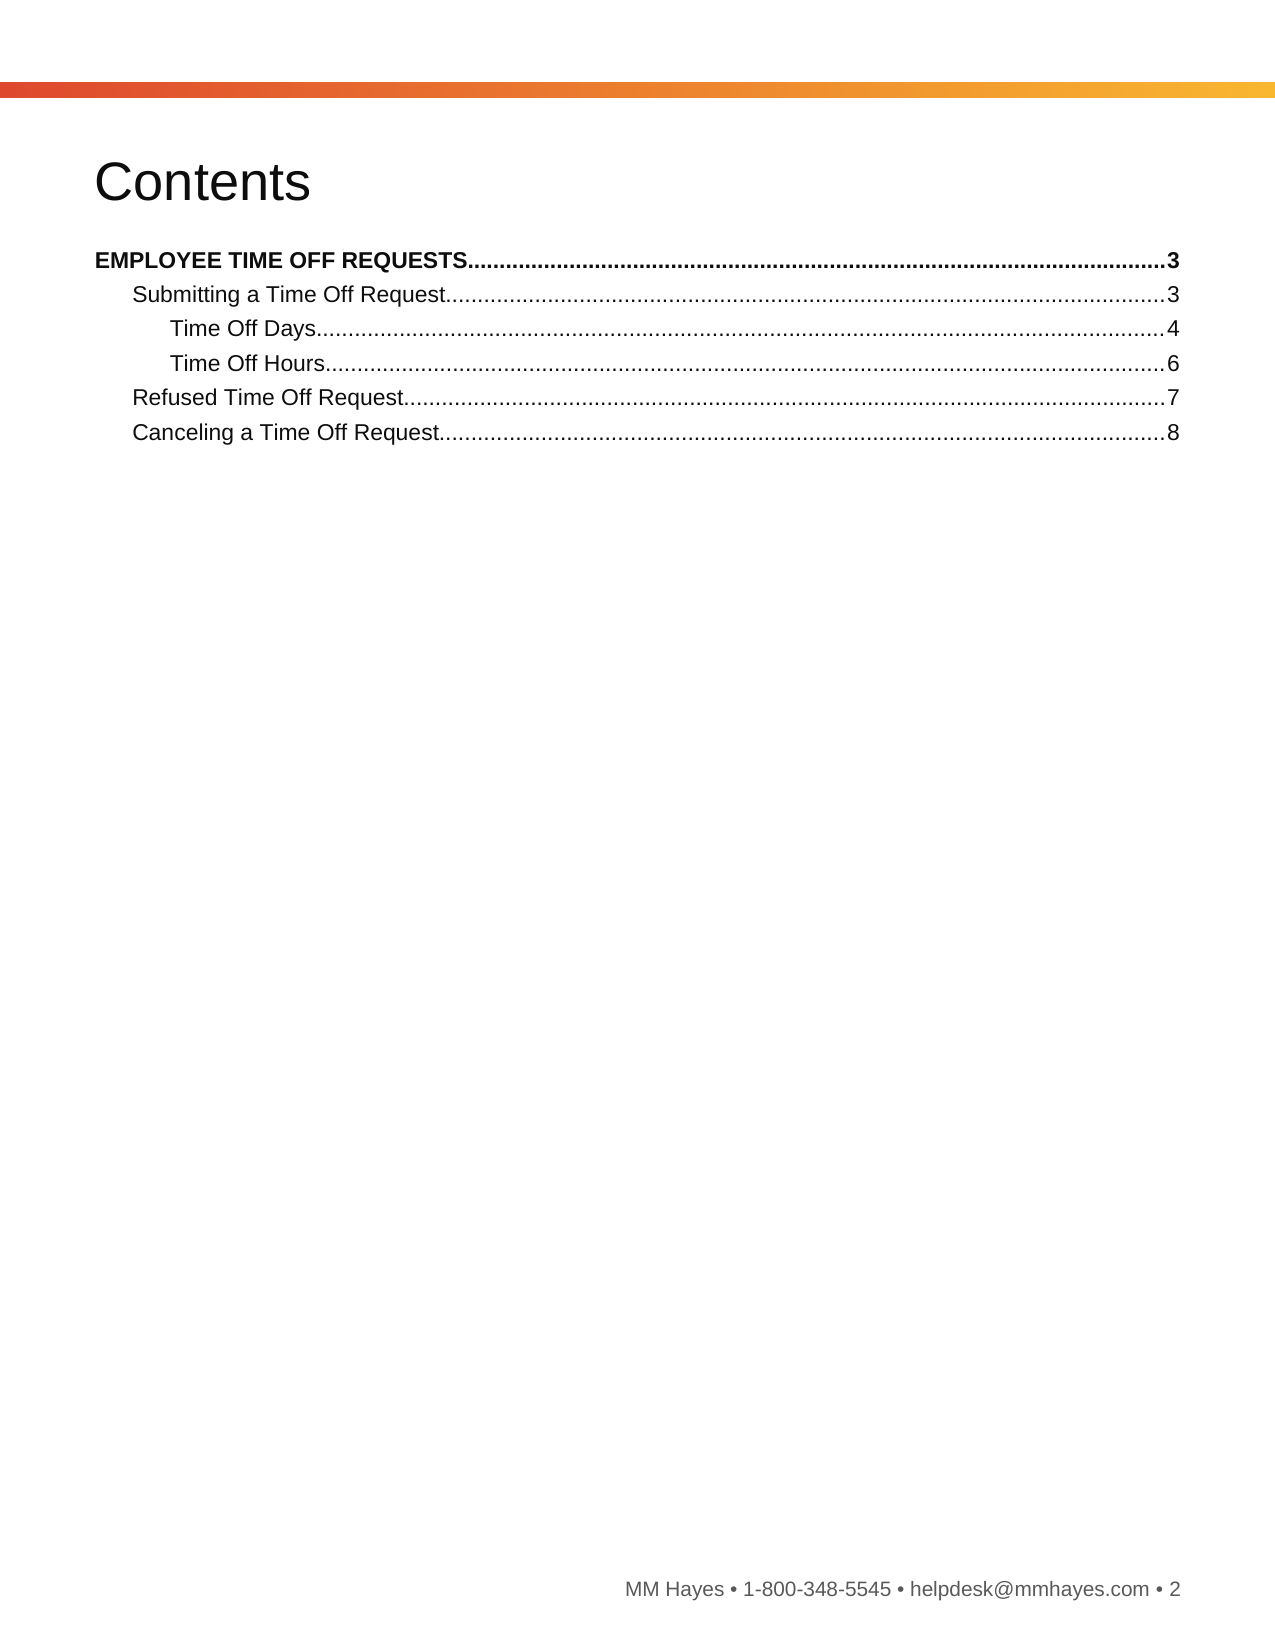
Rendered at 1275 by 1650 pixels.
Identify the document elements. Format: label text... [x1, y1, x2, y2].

text Time Off Days 4 [169, 315, 1181, 342]
text EMPLOYEE TIME OFF REQUESTS 3 [94, 247, 1181, 273]
text Canceling a Time Off Request 8 [132, 418, 1181, 445]
text Refused Time Off Request 7 [132, 384, 1181, 410]
subtitle Contents [94, 150, 1181, 212]
text Submitting a Time Off Request 3 [132, 281, 1181, 307]
text Time Off Hours 6 [169, 350, 1181, 376]
